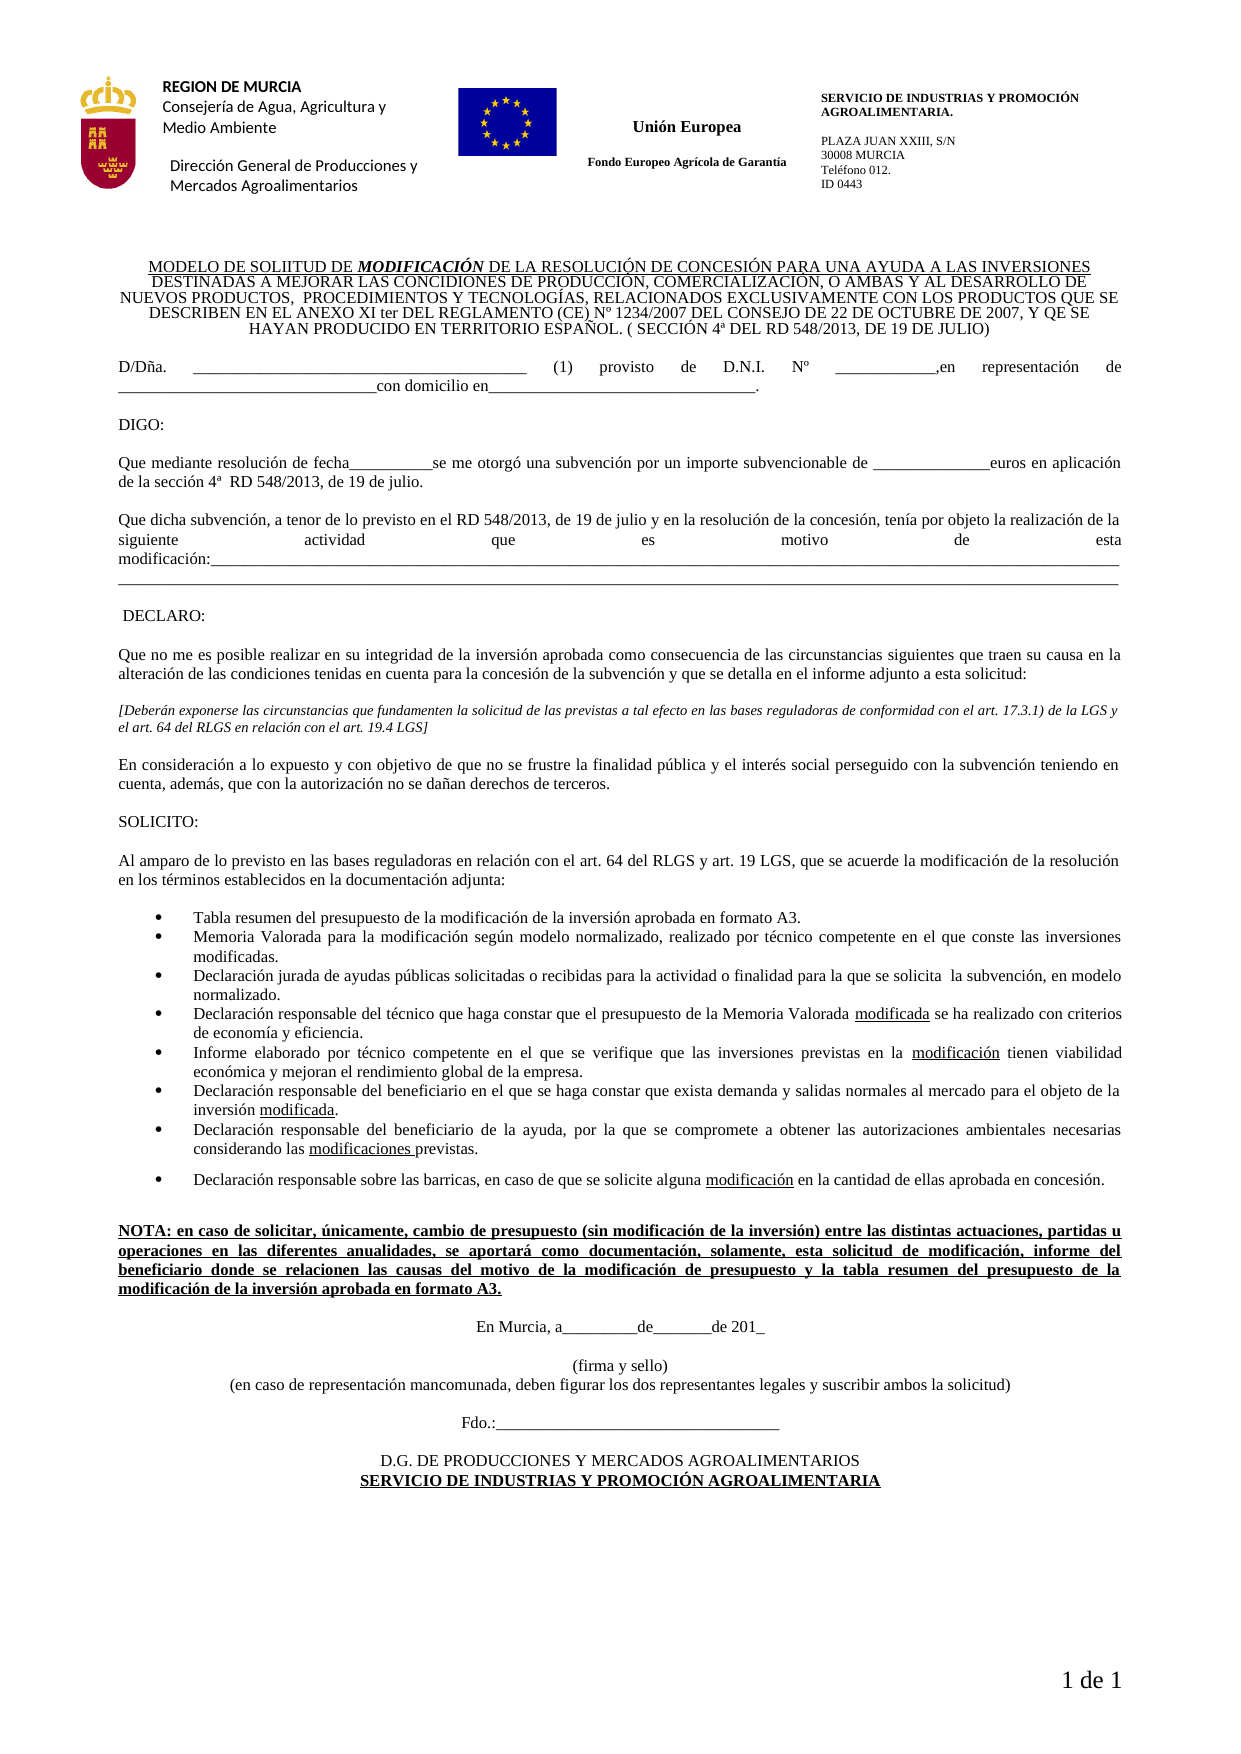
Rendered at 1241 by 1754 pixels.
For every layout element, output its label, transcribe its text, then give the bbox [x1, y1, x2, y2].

list Memoria Valorada para la modificación según modelo normalizado, realizado por técnico competente en el que conste las inversiones modificadas. [156, 927, 1122, 966]
text En consideración a lo expuesto y con objetivo de que no se frustre la finalidad pública y el interés social perseguido con la subvención teniendo en cuenta, además, que con la autorización no se dañan derechos de terceros. [118, 754, 1122, 793]
list Declaración responsable del beneficiario de la ayuda, por la que se compromete a obtener las autorizaciones ambientales necesarias considerando las modificaciones previstas. [156, 1119, 1122, 1158]
text Que no me es posible realizar en su integridad de la inversión aprobada como consecuencia de las circunstancias siguientes que traen su causa en la alteración de las condiciones tenidas en cuenta para la concesión de la subvención y que se detalla en el informe adjunto a esta solicitud: [118, 644, 1122, 683]
text SOLICITO: [118, 812, 1122, 831]
text (firma y sello) [118, 1355, 1122, 1374]
text D.G. DE PRODUCCIONES Y MERCADOS AGROALIMENTARIOS [118, 1451, 1122, 1470]
picture [458, 88, 557, 156]
list Declaración responsable del técnico que haga constar que el presupuesto de la Memoria Valorada modificada se ha realizado con criterios de economía y eficiencia. [156, 1004, 1122, 1042]
text DIGO: [118, 414, 1122, 433]
list Informe elaborado por técnico competente en el que se verifique que las inversiones previstas en la modificación tienen viabilidad económica y mejoran el rendimiento global de la empresa. [156, 1042, 1122, 1081]
picture [79, 76, 143, 189]
text D/Dña. ________________________________________ (1) provisto de D.N.I. Nº ____________,en representación de _______________________________con domicilio en________________________________. [118, 357, 1122, 395]
text MODELO DE SOLIITUD DE MODIFICACIÓN DE LA RESOLUCIÓN DE CONCESIÓN PARA UNA AYUDA A LAS INVERSIONES DESTINADAS A MEJORAR LAS CONCIDIONES DE PRODUCCIÓN, COMERCIALIZACIÓN, O AMBAS Y AL DESARROLLO DE NUEVOS PRODUCTOS, PROCEDIMIENTOS Y TECNOLOGÍAS, RELACIONADOS EXCLUSIVAMENTE CON LOS PRODUCTOS QUE SE DESCRIBEN EN EL ANEXO XI ter DEL REGLAMENTO (CE) Nº 1234/2007 DEL CONSEJO DE 22 DE OCTUBRE DE 2007, Y QE SE HAYAN PRODUCIDO EN TERRITORIO ESPAÑOL. ( SECCIÓN 4ª DEL RD 548/2013, DE 19 DE JULIO) [117, 261, 1122, 338]
text Que dicha subvención, a tenor de lo previsto en el RD 548/2013, de 19 de julio y en la resolución de la concesión, tenía por objeto la realización de la siguiente actividad que es motivo de esta modificación:_____________________________________________________________________________________________________________________________________________________________________________________________________________________________________ [118, 510, 1122, 587]
list Declaración responsable del beneficiario en el que se haga constar que exista demanda y salidas normales al mercado para el objeto de la inversión modificada. [156, 1081, 1122, 1119]
list Declaración responsable sobre las barricas, en caso de que se solicite alguna modificación en la cantidad de ellas aprobada en concesión. [156, 1170, 1122, 1189]
list Declaración jurada de ayudas públicas solicitadas o recibidas para la actividad o finalidad para la que se solicita la subvención, en modelo normalizado. [156, 966, 1122, 1004]
text SERVICIO DE INDUSTRIAS Y PROMOCIÓN AGROALIMENTARIA [118, 1470, 1122, 1489]
text Al amparo de lo previsto en las bases reguladoras en relación con el art. 64 del RLGS y art. 19 LGS, que se acuerde la modificación de la resolución en los términos establecidos en la documentación adjunta: [118, 850, 1122, 889]
text DECLARO: [118, 606, 1122, 625]
text Que mediante resolución de fecha__________se me otorgó una subvención por un importe subvencionable de ______________euros en aplicación de la sección 4ª RD 548/2013, de 19 de julio. [118, 453, 1122, 491]
text (en caso de representación mancomunada, deben figurar los dos representantes legales y suscribir ambos la solicitud) [118, 1374, 1122, 1394]
text NOTA: en caso de solicitar, únicamente, cambio de presupuesto (sin modificación de la inversión) entre las distintas actuaciones, partidas u operaciones en las diferentes anualidades, se aportará como documentación, solamente, esta solicitud de modificación, informe del beneficiario donde se relacionen las causas del motivo de la modificación de presupuesto y la tabla resumen del presupuesto de la modificación de la inversión aprobada en formato A3. [118, 1258, 1122, 1298]
text Fdo.:__________________________________ [118, 1413, 1122, 1432]
text En Murcia, a_________de_______de 201_ [118, 1317, 1122, 1336]
list Tabla resumen del presupuesto de la modificación de la inversión aprobada en formato A3. [156, 908, 1122, 927]
text [Deberán exponerse las circunstancias que fundamenten la solicitud de las previstas a tal efecto en las bases reguladoras de conformidad con el art. 17.3.1) de la LGS y el art. 64 del RLGS en relación con el art. 19.4 LGS] [118, 702, 1122, 735]
